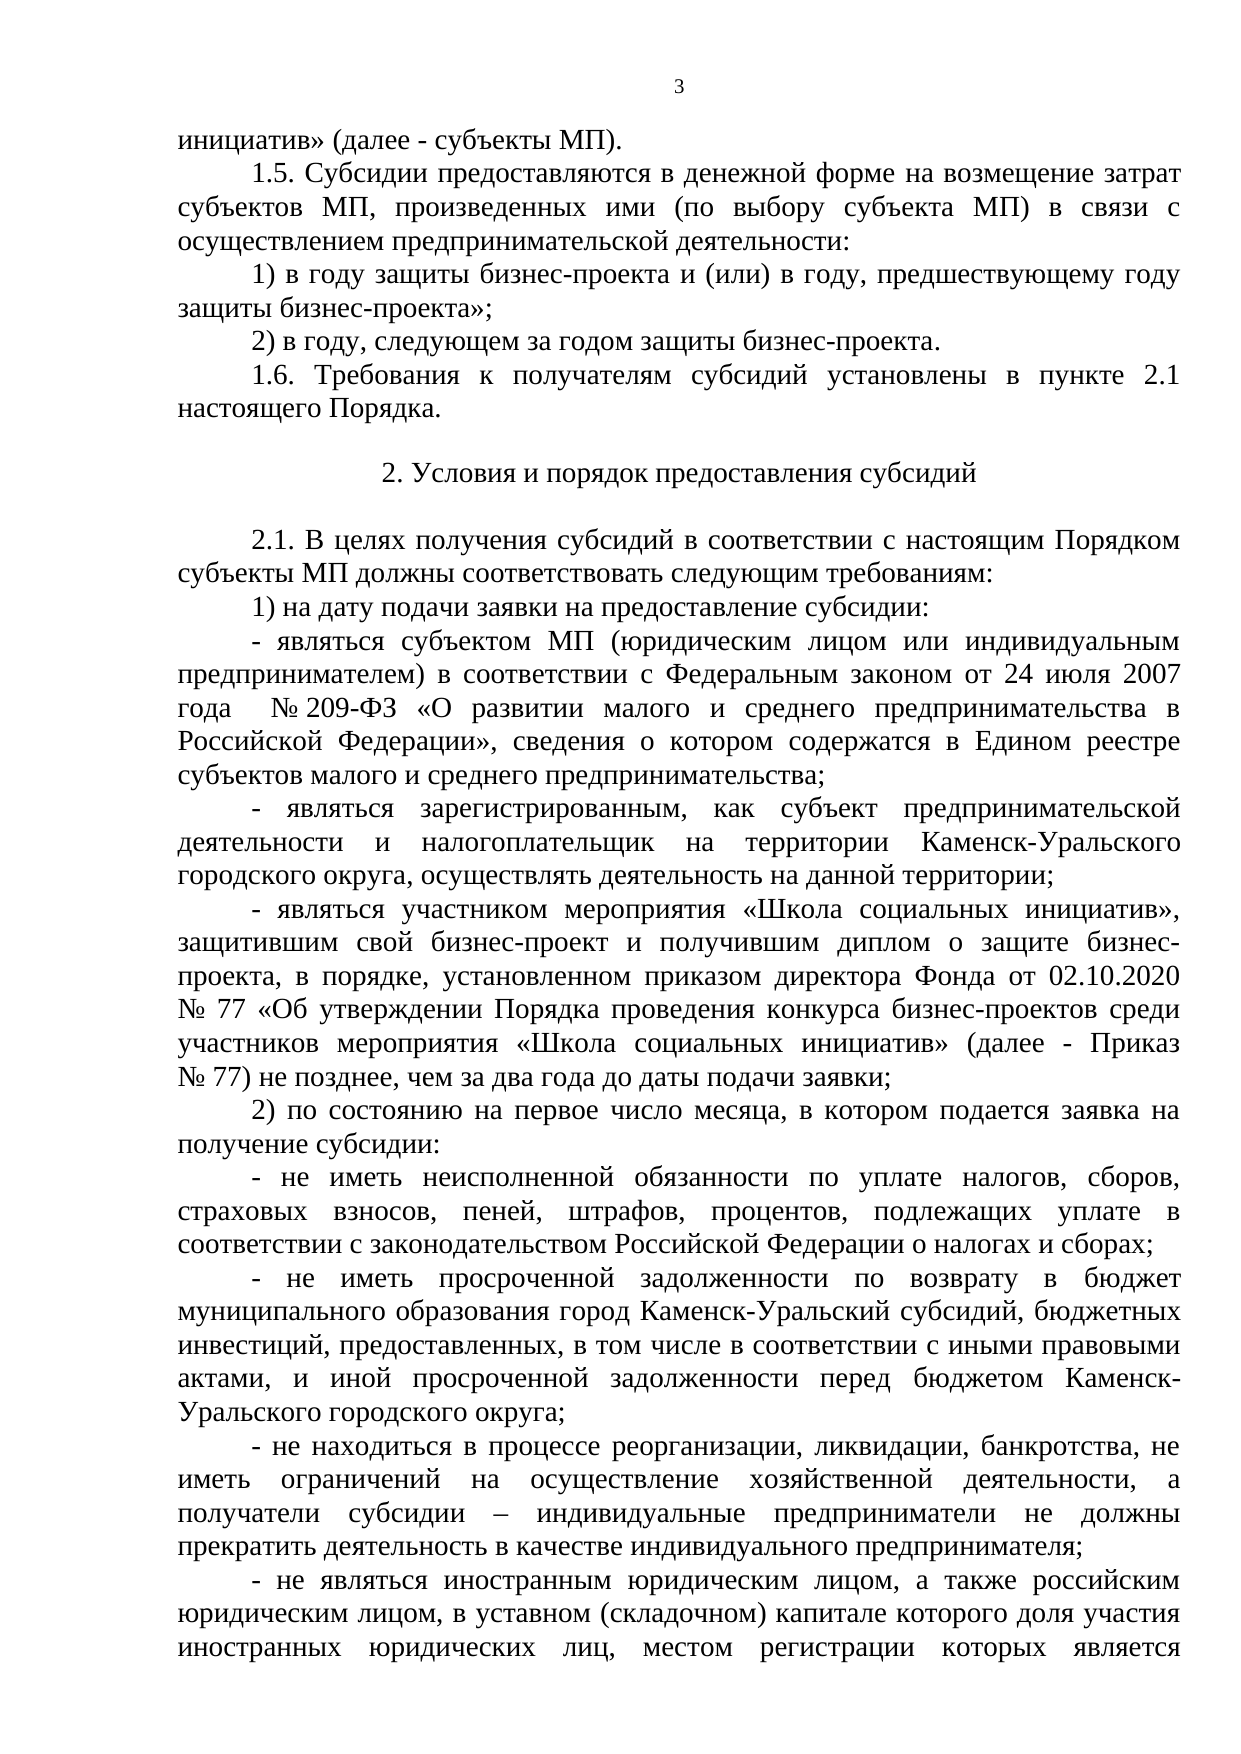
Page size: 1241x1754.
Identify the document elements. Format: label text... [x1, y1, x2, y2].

text 2. Условия и порядок предоставления субсидий [177, 455, 1181, 488]
text 1.5. Субсидии предоставляются в денежной форме на возмещение затрат субъектов МП, произведенных ими (по выбору субъекта МП) в связи с осуществлением предпринимательской деятельности: [177, 156, 1181, 256]
text 2.1. В целях получения субсидий в соответствии с настоящим Порядком субъекты МП должны соответствовать следующим требованиям: [177, 522, 1181, 589]
text 2) по состоянию на первое число месяца, в котором подается заявка на получение субсидии: [177, 1092, 1181, 1159]
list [177, 122, 1181, 156]
text - являться зарегистрированным, как субъект предпринимательской деятельности и налогоплательщик на территории Каменск-Уральского городского округа, осуществлять деятельность на данной территории; [177, 790, 1181, 891]
text - являться участником мероприятия «Школа социальных инициатив», защитившим свой бизнес-проект и получившим диплом о защите бизнес-проекта, в порядке, установленном приказом директора Фонда от 02.10.2020 № 77 «Об утверждении Порядка проведения конкурса бизнес-проектов среди участников мероприятия «Школа социальных инициатив» (далее - Приказ № 77) не позднее, чем за два года до даты подачи заявки; [177, 891, 1181, 1092]
text - являться субъектом МП (юридическим лицом или индивидуальным предпринимателем) в соответствии с Федеральным законом от 24 июля 2007 года № 209-ФЗ «О развитии малого и среднего предпринимательства в Российской Федерации», сведения о котором содержатся в Едином реестре субъектов малого и среднего предпринимательства; [177, 623, 1181, 790]
text - не иметь неисполненной обязанности по уплате налогов, сборов, страховых взносов, пеней, штрафов, процентов, подлежащих уплате в соответствии с законодательством Российской Федерации о налогах и сборах; [177, 1159, 1181, 1260]
text 1) на дату подачи заявки на предоставление субсидии: [177, 589, 1181, 623]
text - не иметь просроченной задолженности по возврату в бюджет муниципального образования город Каменск-Уральский субсидий, бюджетных инвестиций, предоставленных, в том числе в соответствии с иными правовыми актами, и иной просроченной задолженности перед бюджетом Каменск-Уральского городского округа; [177, 1260, 1181, 1428]
text 2) в году, следующем за годом защиты бизнес-проекта. [177, 323, 1181, 357]
text - не находиться в процессе реорганизации, ликвидации, банкротства, не иметь ограничений на осуществление хозяйственной деятельности, а получатели субсидии – индивидуальные предприниматели не должны прекратить деятельность в качестве индивидуального предпринимателя; [177, 1428, 1181, 1562]
text 1) в году защиты бизнес-проекта и (или) в году, предшествующему году защиты бизнес-проекта»; [177, 256, 1181, 323]
text 1.6. Требования к получателям субсидий установлены в пункте 2.1 настоящего Порядка. [177, 357, 1181, 424]
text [177, 1562, 1181, 1662]
